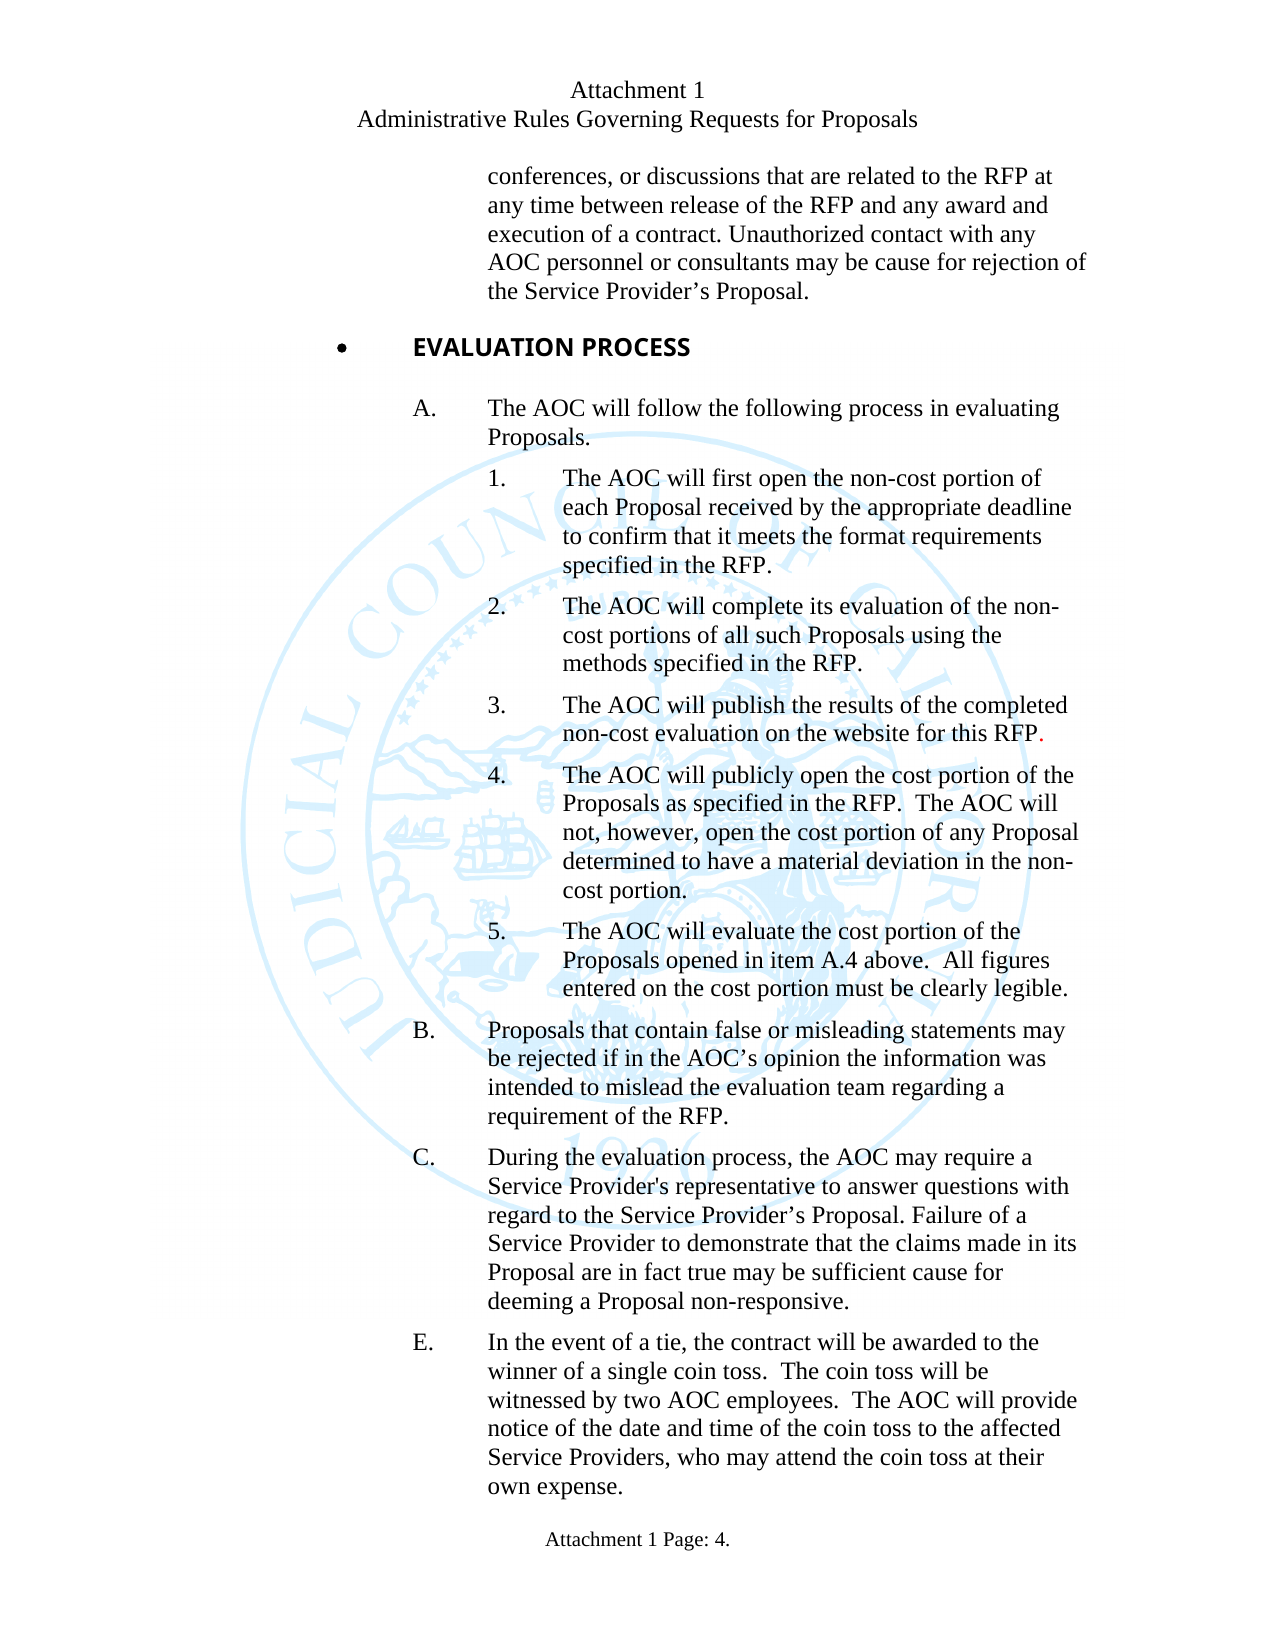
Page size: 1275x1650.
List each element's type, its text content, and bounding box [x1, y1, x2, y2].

list E. In the event of a tie, the contract will be awarded to the winner of a single coin toss. The coin toss will be witnessed by two AOC employees. The AOC will provide notice of the date and time of the coin toss to the affected Service Providers, who may attend the coin toss at their own expense. [412, 1327, 1087, 1500]
list 2. The AOC will complete its evaluation of the non-cost portions of all such Proposals using the methods specified in the RFP. [487, 591, 1087, 677]
list 5. The AOC will evaluate the cost portion of the Proposals opened in item A.4 above. All figures entered on the cost portion must be clearly legible. [487, 916, 1087, 1002]
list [412, 161, 1087, 305]
list B. Proposals that contain false or misleading statements may be rejected if in the AOC’s opinion the information was intended to mislead the evaluation team regarding a requirement of the RFP. [412, 1015, 1087, 1130]
list 4. The AOC will publicly open the cost portion of the Proposals as specified in the RFP. The AOC will not, however, open the cost portion of any Proposal determined to have a material deviation in the non-cost portion. [487, 760, 1087, 903]
list C. During the evaluation process, the AOC may require a Service Provider's representative to answer questions with regard to the Service Provider’s Proposal. Failure of a Service Provider to demonstrate that the claims made in its Proposal are in fact true may be sufficient cause for deeming a Proposal non-responsive. [412, 1142, 1087, 1315]
list 1. The AOC will first open the non-cost portion of each Proposal received by the appropriate deadline to confirm that it meets the format requirements specified in the RFP. [487, 463, 1087, 578]
list 3. The AOC will publish the results of the completed non-cost evaluation on the website for this RFP. [487, 690, 1087, 747]
list EVALUATION PROCESS [337, 330, 1087, 364]
text A. The AOC will follow the following process in evaluating Proposals. [412, 393, 1087, 451]
